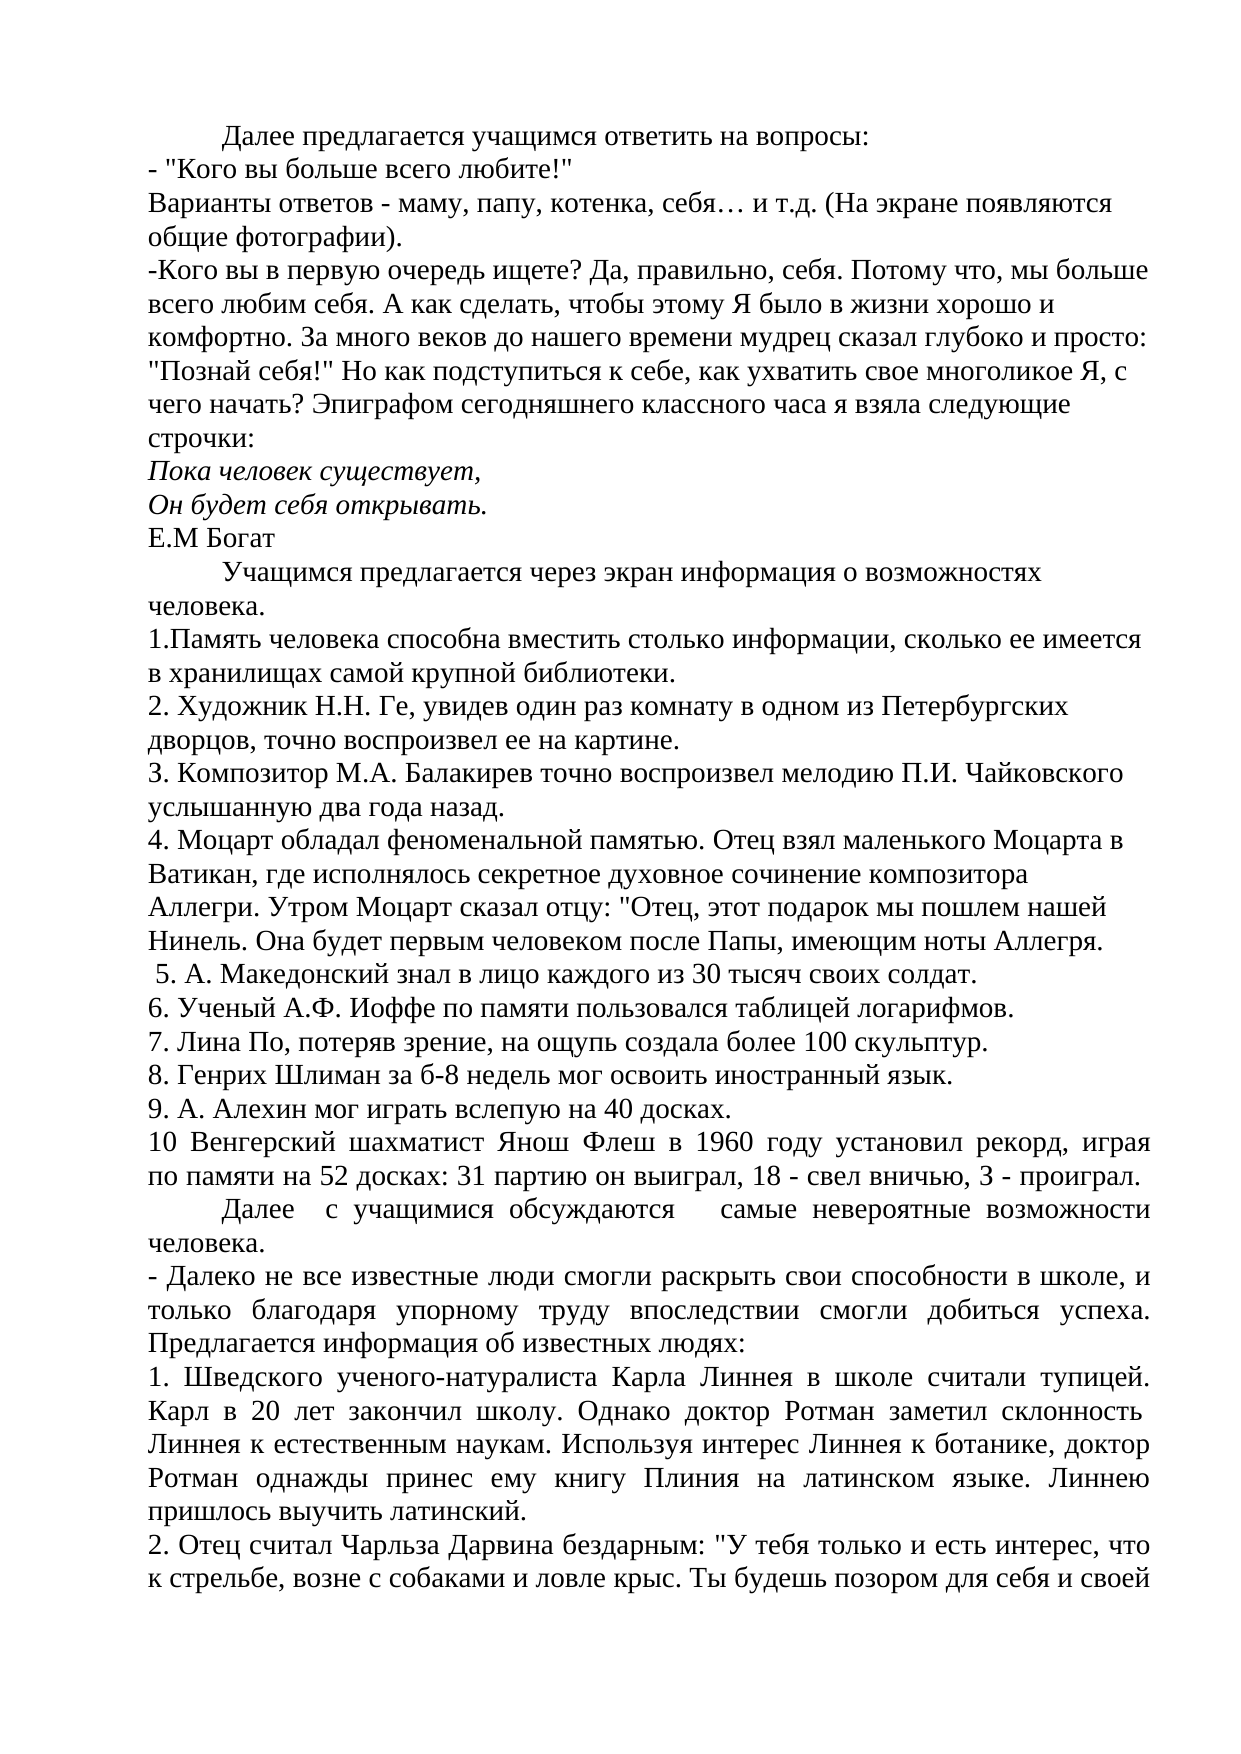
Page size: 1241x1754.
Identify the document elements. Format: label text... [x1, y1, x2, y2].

text Далее предлагается учащимся ответить на вопросы: - "Кого вы больше всего любите!" Варианты ответов - маму, папу, котенка, себя… и т.д. (На экране появляются общие фотографии). -Кого вы в первую очередь ищете? Да, правильно, себя. Потому что, мы больше всего любим себя. А как сделать, чтобы этому Я было в жизни хорошо и комфортно. За много веков до нашего времени мудрец сказал глубоко и просто: "Познай себя!" Но как подступиться к себе, как ухватить свое многоликое Я, с чего начать? Эпиграфом сегодняшнего классного часа я взяла следующие строчки: Пока человек существует, Он будет себя открывать. Е.М Богат Учащимся предлагается через экран информация о возможностях человека. 1.Память человека способна вместить столько информации, сколько ее имеется в хранилищах самой крупной библиотеки. 2. Художник Н.Н. Ге, увидев один раз комнату в одном из Петербургских дворцов, точно воспроизвел ее на картине. З. Композитор М.А. Балакирев точно воспроизвел мелодию П.И. Чайковского услышанную два года назад. 4. Моцарт обладал феноменальной памятью. Отец взял маленького Моцарта в Ватикан, где исполнялось секретное духовное сочинение композитора Аллегри. Утром Моцарт сказал отцу: "Отец, этот подарок мы пошлем нашей Нинель. Она будет первым человеком после Папы, имеющим ноты Аллегря. [148, 118, 1152, 957]
text 1. Шведского ученого-натуралиста Карла Линнея в школе считали тупицей. Карл в 20 лет закончил школу. Однако доктор Ротман заметил склонность Линнея к естественным наукам. Используя интерес Линнея к ботанике, доктор Ротман однажды принес ему книгу Плиния на латинском языке. Линнею пришлось выучить латинский. [148, 1359, 1152, 1527]
text 5. А. Македонский знал в лицо каждого из 30 тысяч своих солдат. 6. Ученый А.Ф. Иоффе по памяти пользовался таблицей логарифмов. 7. Лина По, потеряв зрение, на ощупь создала более 100 скульптур. 8. Генрих Шлиман за б-8 недель мог освоить иностранный язык. 9. А. Алехин мог играть вслепую на 40 досках. [148, 957, 1152, 1124]
text 10 Венгерский шахматист Янош Флеш в 1960 году установил рекорд, играя по памяти на 52 досках: 31 партию он выиграл, 18 - свел вничью, З - проиграл. Далее с учащимися обсуждаются самые невероятные возможности человека. - Далеко не все известные люди смогли раскрыть свои способности в школе, и только благодаря упорному труду впоследствии смогли добиться успеха. Предлагается информация об известных людях: [148, 1124, 1152, 1359]
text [148, 1527, 1152, 1594]
